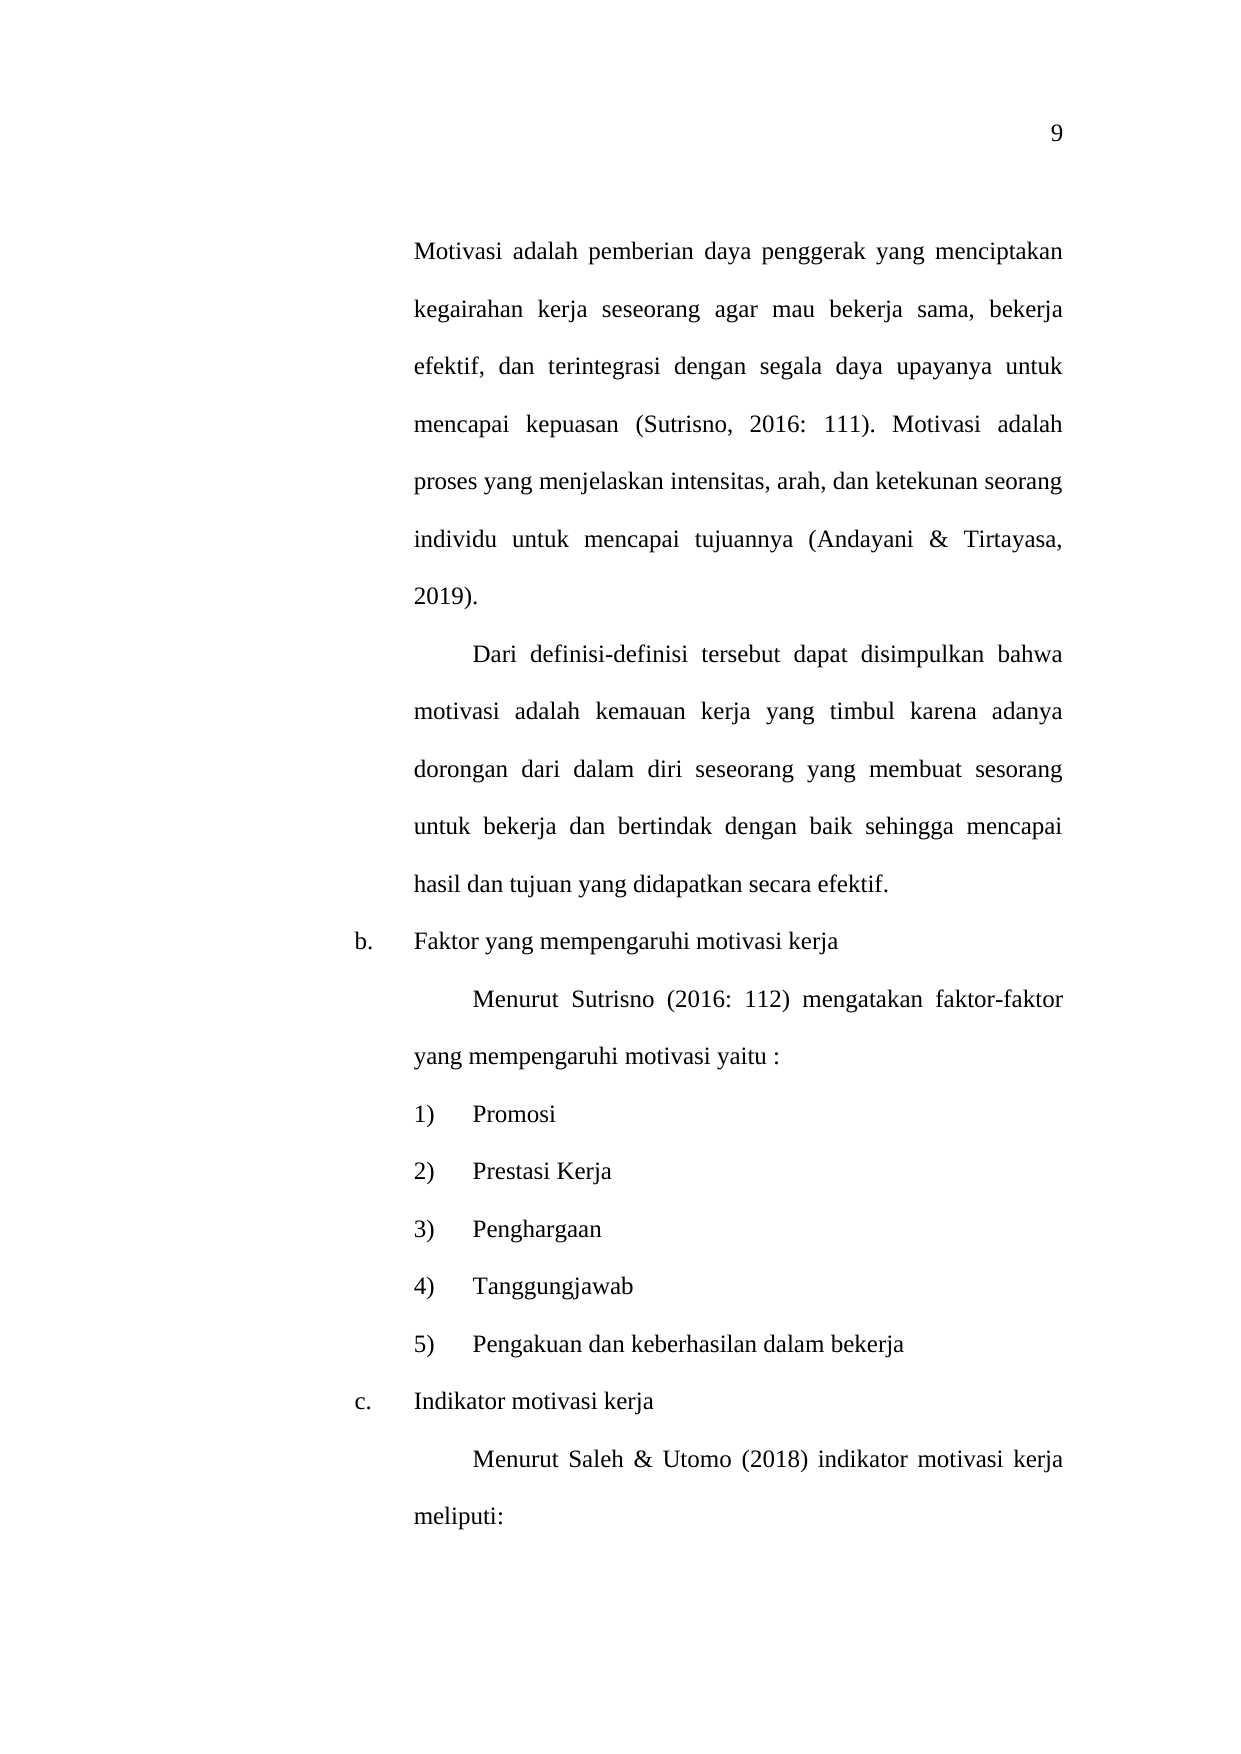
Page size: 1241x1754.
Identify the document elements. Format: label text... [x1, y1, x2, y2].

list Menurut Sutrisno (2016: 112) mengatakan faktor-faktor yang mempengaruhi motivasi yaitu : [413, 984, 1063, 1070]
list Prestasi Kerja [413, 1156, 1063, 1185]
list Menurut Saleh & Utomo (2018) indikator motivasi kerja meliputi: [413, 1444, 1063, 1530]
list Tanggungjawab [413, 1271, 1063, 1300]
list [413, 236, 1063, 610]
list Dari definisi-definisi tersebut dapat disimpulkan bahwa motivasi adalah kemauan kerja yang timbul karena adanya dorongan dari dalam diri seseorang yang membuat sesorang untuk bekerja dan bertindak dengan baik sehingga mencapai hasil dan tujuan yang didapatkan secara efektif. [413, 639, 1063, 897]
list Faktor yang mempengaruhi motivasi kerja [354, 926, 1063, 955]
list Penghargaan [413, 1214, 1063, 1242]
list Pengakuan dan keberhasilan dalam bekerja [413, 1329, 1063, 1357]
list Promosi [413, 1099, 1063, 1127]
list Indikator motivasi kerja [354, 1386, 1063, 1415]
